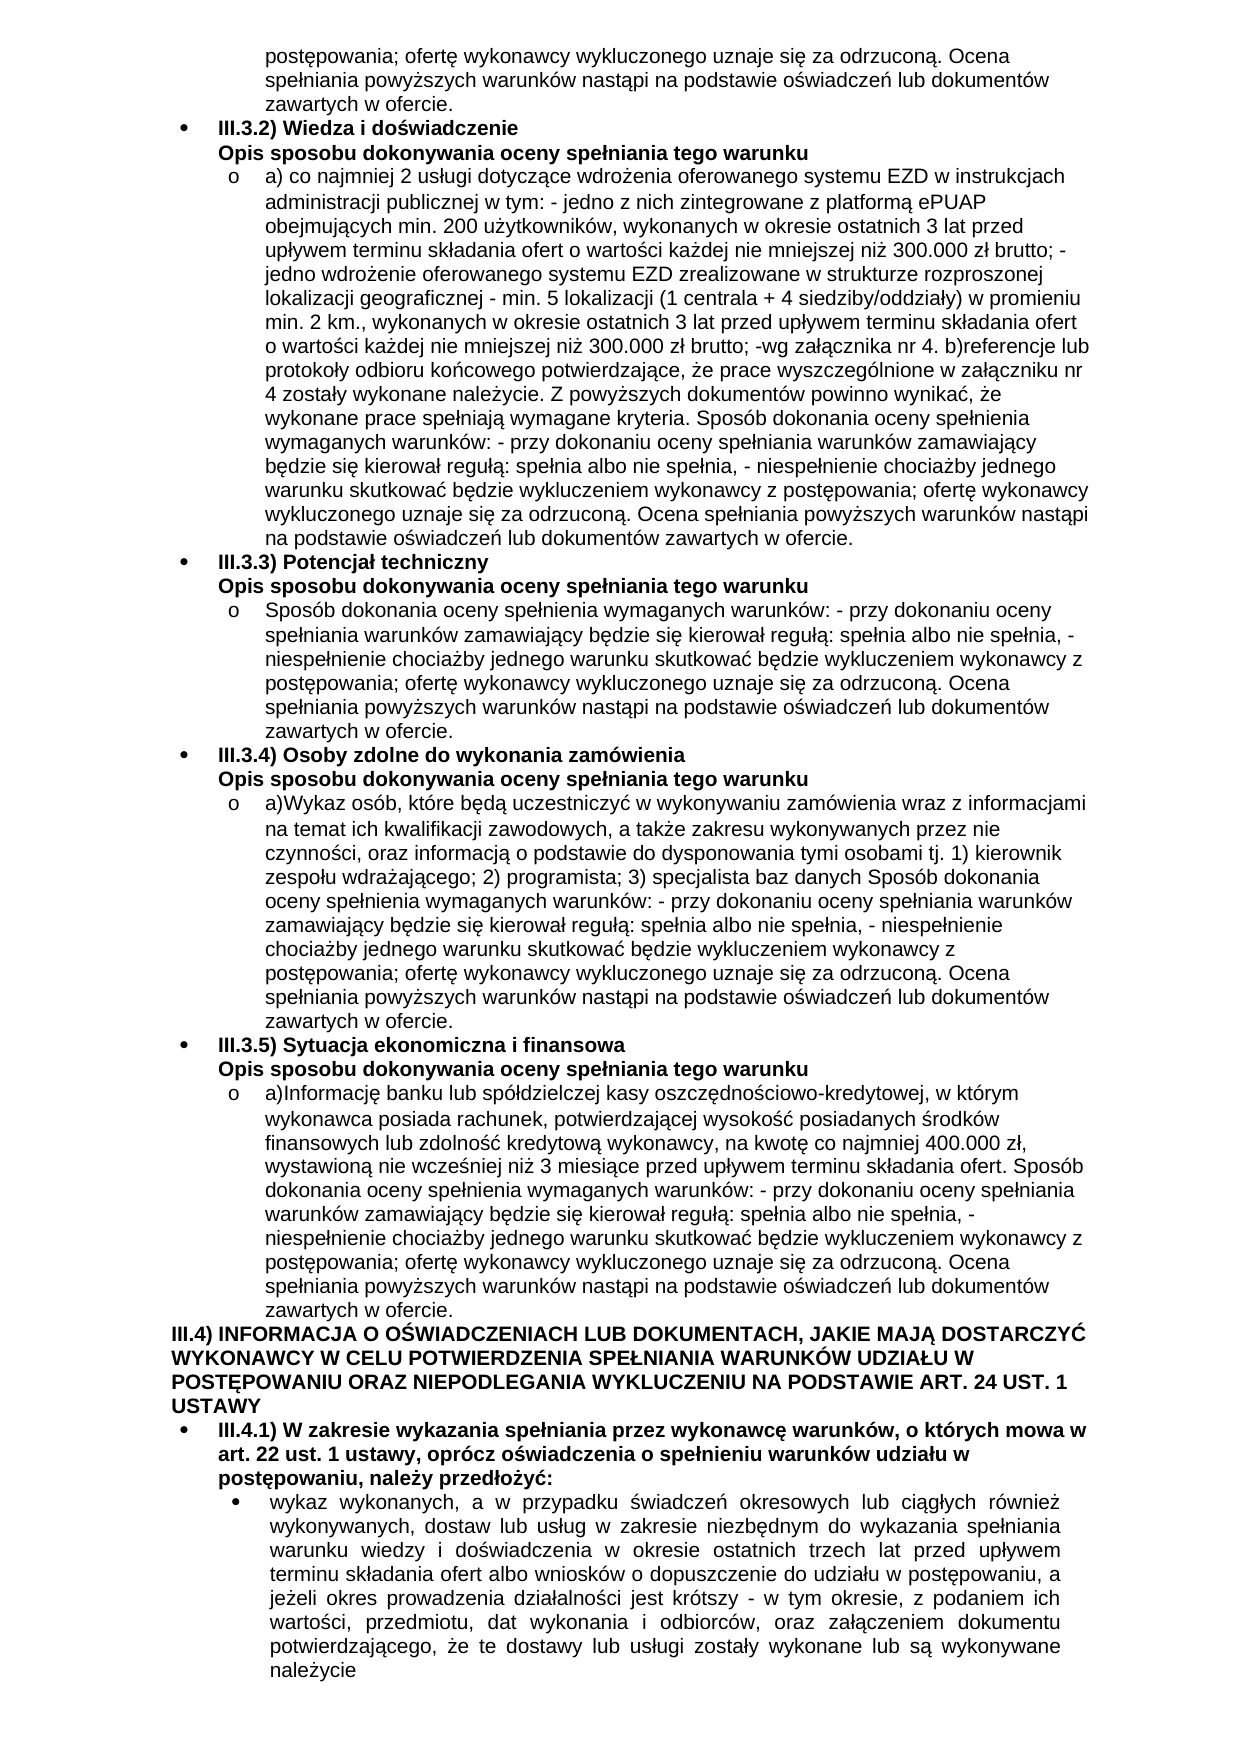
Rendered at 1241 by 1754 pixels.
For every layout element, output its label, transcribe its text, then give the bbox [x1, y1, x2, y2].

list III.3.5) Sytuacja ekonomiczna i finansowa [180, 1033, 1093, 1057]
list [227, 44, 1093, 116]
text Opis sposobu dokonywania oceny spełniania tego warunku [218, 767, 1093, 791]
list III.4.1) W zakresie wykazania spełniania przez wykonawcę warunków, o których mowa w art. 22 ust. 1 ustawy, oprócz oświadczenia o spełnieniu warunków udziału w postępowaniu, należy przedłożyć: [180, 1418, 1093, 1490]
text Opis sposobu dokonywania oceny spełniania tego warunku [218, 140, 1093, 164]
text Opis sposobu dokonywania oceny spełniania tego warunku [218, 1057, 1093, 1081]
text Opis sposobu dokonywania oceny spełniania tego warunku [218, 573, 1093, 597]
list III.3.2) Wiedza i doświadczenie [180, 116, 1093, 140]
list III.3.4) Osoby zdolne do wykonania zamówienia [180, 743, 1093, 767]
list wykaz wykonanych, a w przypadku świadczeń okresowych lub ciągłych również wykonywanych, dostaw lub usług w zakresie niezbędnym do wykazania spełniania warunku wiedzy i doświadczenia w okresie ostatnich trzech lat przed upływem terminu składania ofert albo wniosków o dopuszczenie do udziału w postępowaniu, a jeżeli okres prowadzenia działalności jest krótszy - w tym okresie, z podaniem ich wartości, przedmiotu, dat wykonania i odbiorców, oraz załączeniem dokumentu potwierdzającego, że te dostawy lub usługi zostały wykonane lub są wykonywane należycie [232, 1490, 1061, 1682]
list III.3.3) Potencjał techniczny [180, 549, 1093, 573]
list a) co najmniej 2 usługi dotyczące wdrożenia oferowanego systemu EZD w instrukcjach administracji publicznej w tym: - jedno z nich zintegrowane z platformą ePUAP obejmujących min. 200 użytkowników, wykonanych w okresie ostatnich 3 lat przed upływem terminu składania ofert o wartości każdej nie mniejszej niż 300.000 zł brutto; - jedno wdrożenie oferowanego systemu EZD zrealizowane w strukturze rozproszonej lokalizacji geograficznej - min. 5 lokalizacji (1 centrala + 4 siedziby/oddziały) w promieniu min. 2 km., wykonanych w okresie ostatnich 3 lat przed upływem terminu składania ofert o wartości każdej nie mniejszej niż 300.000 zł brutto; -wg załącznika nr 4. b)referencje lub protokoły odbioru końcowego potwierdzające, że prace wyszczególnione w załączniku nr 4 zostały wykonane należycie. Z powyższych dokumentów powinno wynikać, że wykonane prace spełniają wymagane kryteria. Sposób dokonania oceny spełnienia wymaganych warunków: - przy dokonaniu oceny spełniania warunków zamawiający będzie się kierował regułą: spełnia albo nie spełnia, - niespełnienie chociażby jednego warunku skutkować będzie wykluczeniem wykonawcy z postępowania; ofertę wykonawcy wykluczonego uznaje się za odrzuconą. Ocena spełniania powyższych warunków nastąpi na podstawie oświadczeń lub dokumentów zawartych w ofercie. [227, 164, 1093, 549]
list Sposób dokonania oceny spełnienia wymaganych warunków: - przy dokonaniu oceny spełniania warunków zamawiający będzie się kierował regułą: spełnia albo nie spełnia, - niespełnienie chociażby jednego warunku skutkować będzie wykluczeniem wykonawcy z postępowania; ofertę wykonawcy wykluczonego uznaje się za odrzuconą. Ocena spełniania powyższych warunków nastąpi na podstawie oświadczeń lub dokumentów zawartych w ofercie. [227, 597, 1093, 743]
list a)Wykaz osób, które będą uczestniczyć w wykonywaniu zamówienia wraz z informacjami na temat ich kwalifikacji zawodowych, a także zakresu wykonywanych przez nie czynności, oraz informacją o podstawie do dysponowania tymi osobami tj. 1) kierownik zespołu wdrażającego; 2) programista; 3) specjalista baz danych Sposób dokonania oceny spełnienia wymaganych warunków: - przy dokonaniu oceny spełniania warunków zamawiający będzie się kierował regułą: spełnia albo nie spełnia, - niespełnienie chociażby jednego warunku skutkować będzie wykluczeniem wykonawcy z postępowania; ofertę wykonawcy wykluczonego uznaje się za odrzuconą. Ocena spełniania powyższych warunków nastąpi na podstawie oświadczeń lub dokumentów zawartych w ofercie. [227, 791, 1093, 1033]
text III.4) INFORMACJA O OŚWIADCZENIACH LUB DOKUMENTACH, JAKIE MAJĄ DOSTARCZYĆ WYKONAWCY W CELU POTWIERDZENIA SPEŁNIANIA WARUNKÓW UDZIAŁU W POSTĘPOWANIU ORAZ NIEPODLEGANIA WYKLUCZENIU NA PODSTAWIE ART. 24 UST. 1 USTAWY [171, 1322, 1093, 1418]
list a)Informację banku lub spółdzielczej kasy oszczędnościowo-kredytowej, w którym wykonawca posiada rachunek, potwierdzającej wysokość posiadanych środków finansowych lub zdolność kredytową wykonawcy, na kwotę co najmniej 400.000 zł, wystawioną nie wcześniej niż 3 miesiące przed upływem terminu składania ofert. Sposób dokonania oceny spełnienia wymaganych warunków: - przy dokonaniu oceny spełniania warunków zamawiający będzie się kierował regułą: spełnia albo nie spełnia, - niespełnienie chociażby jednego warunku skutkować będzie wykluczeniem wykonawcy z postępowania; ofertę wykonawcy wykluczonego uznaje się za odrzuconą. Ocena spełniania powyższych warunków nastąpi na podstawie oświadczeń lub dokumentów zawartych w ofercie. [227, 1081, 1093, 1322]
